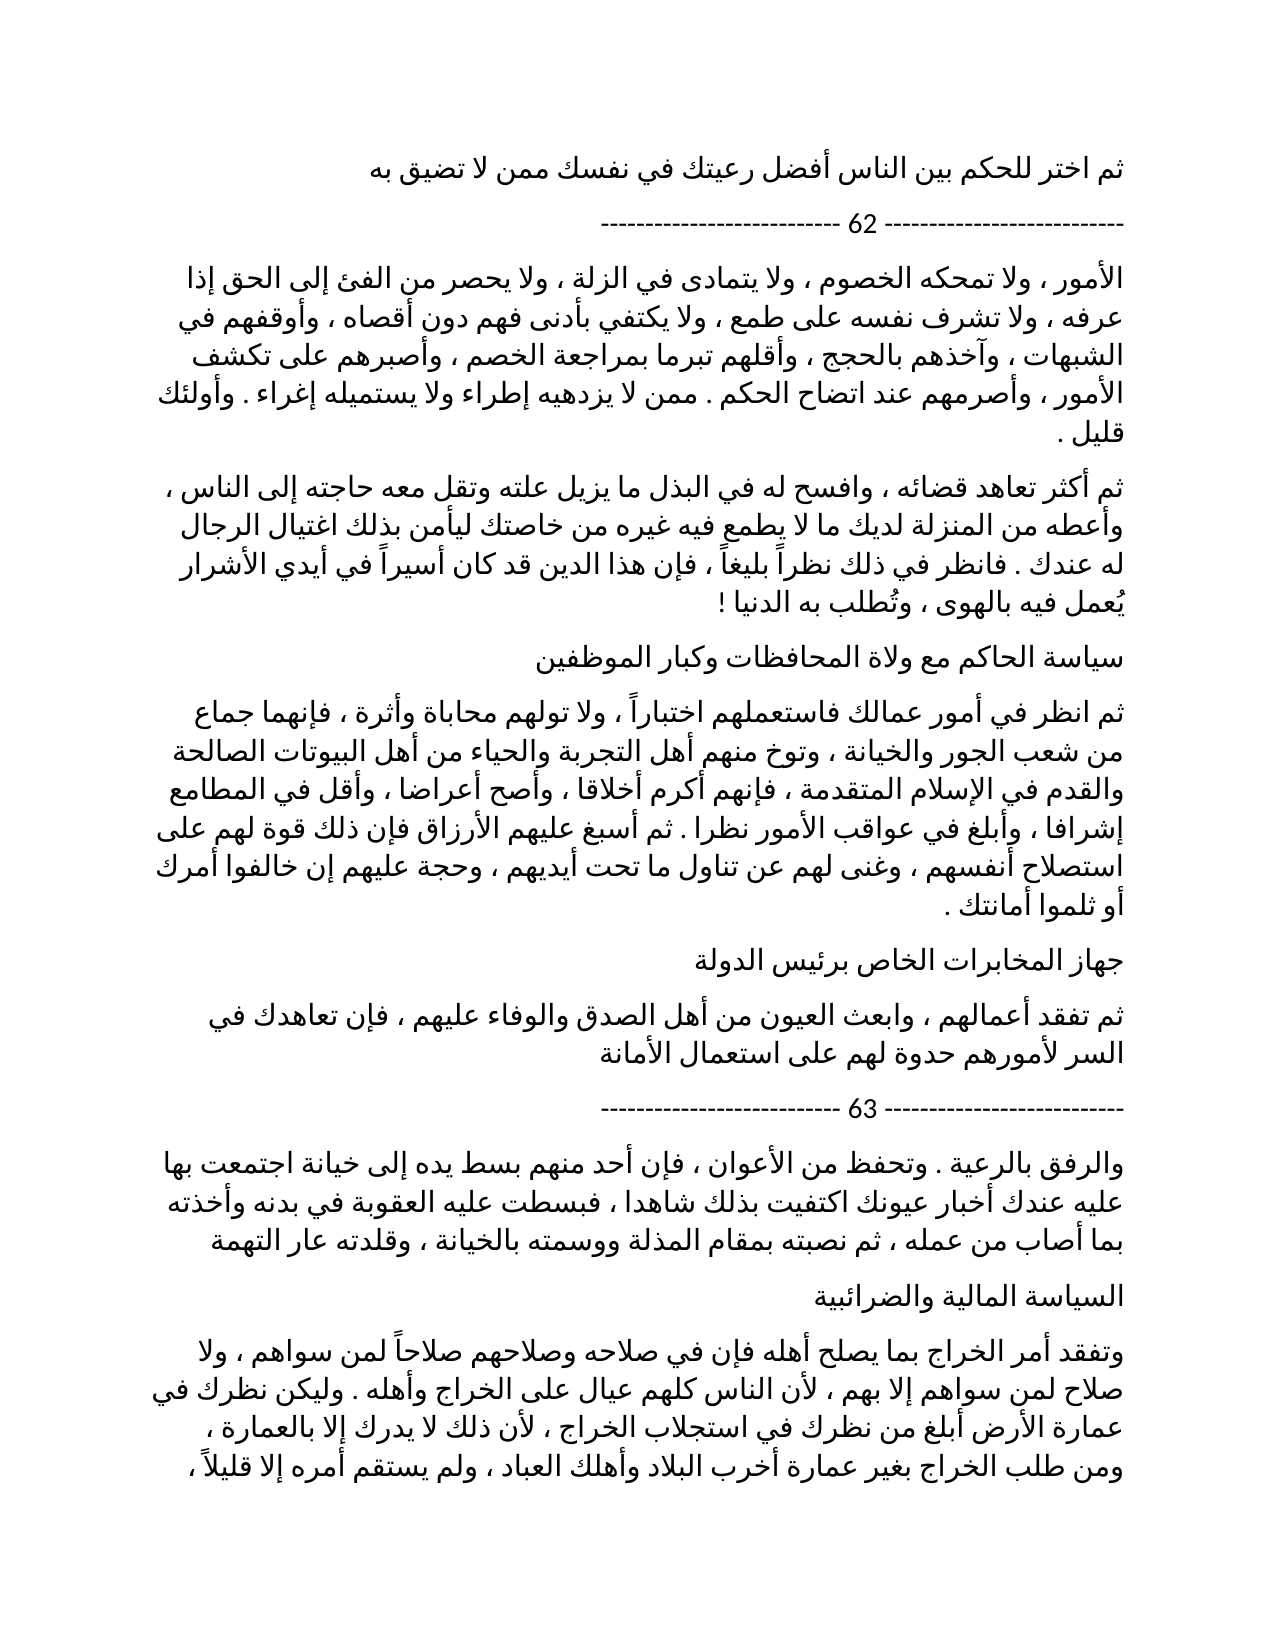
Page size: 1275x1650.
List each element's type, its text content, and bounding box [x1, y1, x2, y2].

text ثم تفقد أعمالهم ، وابعث العيون من أهل الصدق والوفاء عليهم ، فإن تعاهدك في السر لأمورهم حدوة لهم على استعمال الأمانة [150, 997, 1125, 1071]
text والرفق بالرعية . وتحفظ من الأعوان ، فإن أحد منهم بسط يده إلى خيانة اجتمعت بها عليه عندك أخبار عيونك اكتفيت بذلك شاهدا ، فبسطت عليه العقوبة في بدنه وأخذته بما أصاب من عمله ، ثم نصبته بمقام المذلة ووسمته بالخيانة ، وقلدته عار التهمة [150, 1146, 1125, 1258]
text --------------------------- 63 --------------------------- [150, 1091, 1125, 1126]
text جهاز المخابرات الخاص برئيس الدولة [150, 942, 1125, 977]
text --------------------------- 62 --------------------------- [150, 205, 1125, 241]
text الأمور ، ولا تمحكه الخصوم ، ولا يتمادى في الزلة ، ولا يحصر من الفئ إلى الحق إذا عرفه ، ولا تشرف نفسه على طمع ، ولا يكتفي بأدنى فهم دون أقصاه ، وأوقفهم في الشبهات ، وآخذهم بالحجج ، وأقلهم تبرما بمراجعة الخصم ، وأصبرهم على تكشف الأمور ، وأصرمهم عند اتضاح الحكم . ممن لا يزدهيه إطراء ولا يستميله إغراء . وأولئك قليل . [150, 260, 1125, 449]
text السياسة المالية والضرائبية [150, 1278, 1125, 1313]
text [150, 1333, 1125, 1484]
text ثم اختر للحكم بين الناس أفضل رعيتك في نفسك ممن لا تضيق به [150, 150, 1125, 186]
text ثم أكثر تعاهد قضائه ، وافسح له في البذل ما يزيل علته وتقل معه حاجته إلى الناس ، وأعطه من المنزلة لديك ما لا يطمع فيه غيره من خاصتك ليأمن بذلك اغتيال الرجال له عندك . فانظر في ذلك نظراً بليغاً ، فإن هذا الدين قد كان أسيراً في أيدي الأشرار يُعمل فيه بالهوى ، وتُطلب به الدنيا ! [150, 469, 1125, 620]
text ثم انظر في أمور عمالك فاستعملهم اختباراً ، ولا تولهم محاباة وأثرة ، فإنهما جماع من شعب الجور والخيانة ، وتوخ منهم أهل التجربة والحياء من أهل البيوتات الصالحة والقدم في الإسلام المتقدمة ، فإنهم أكرم أخلاقا ، وأصح أعراضا ، وأقل في المطامع إشرافا ، وأبلغ في عواقب الأمور نظرا . ثم أسبغ عليهم الأرزاق فإن ذلك قوة لهم على استصلاح أنفسهم ، وغنى لهم عن تناول ما تحت أيديهم ، وحجة عليهم إن خالفوا أمرك أو ثلموا أمانتك . [150, 694, 1125, 922]
text سياسة الحاكم مع ولاة المحافظات وكبار الموظفين [150, 639, 1125, 675]
